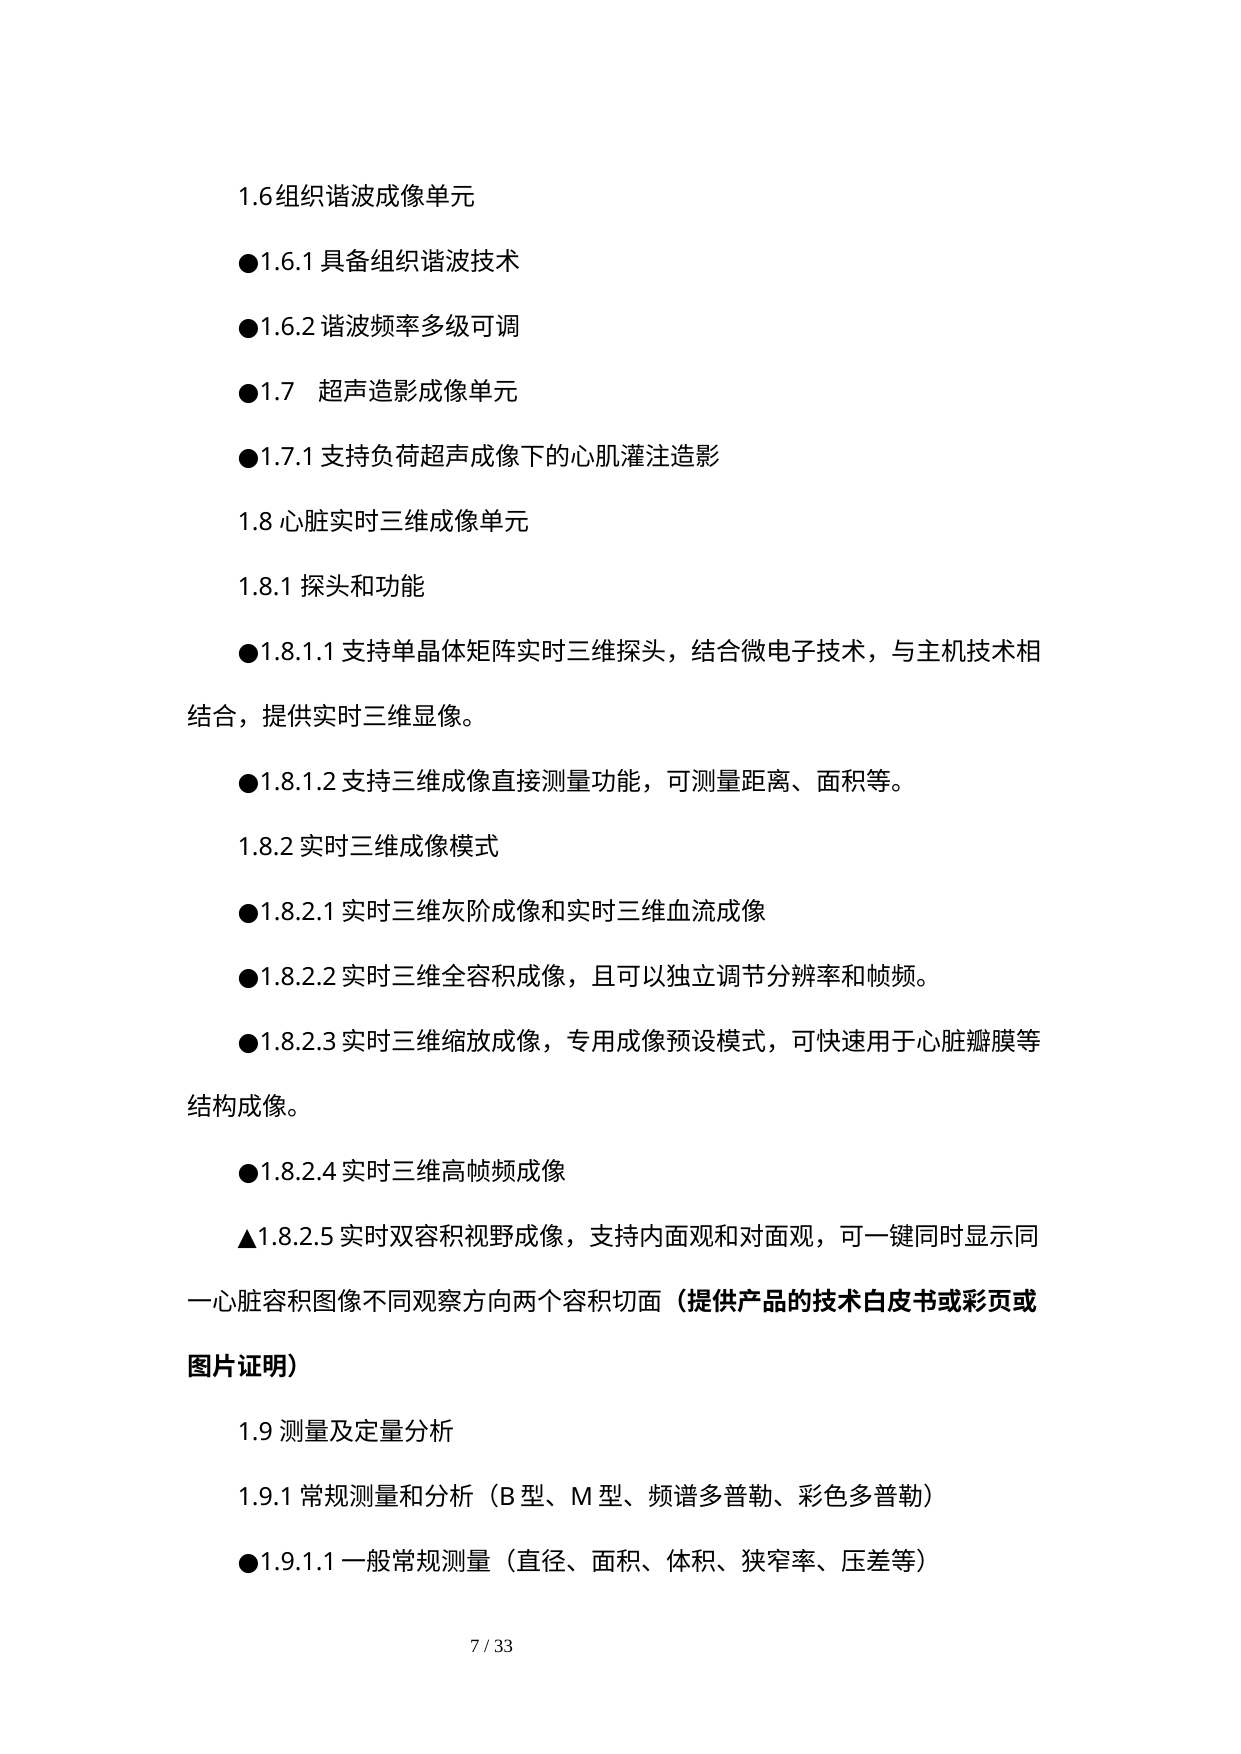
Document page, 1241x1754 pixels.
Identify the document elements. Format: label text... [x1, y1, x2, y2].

text 1.8 心脏实时三维成像单元 [187, 487, 1053, 552]
text ▲1.8.2.5实时双容积视野成像，支持内面观和对面观，可一键同时显示同一心脏容积图像不同观察方向两个容积切面（提供产品的技术白皮书或彩页或图片证明） [187, 1202, 1053, 1397]
text ●1.8.2.2实时三维全容积成像，且可以独立调节分辨率和帧频。 [187, 942, 1053, 1007]
text ●1.7.1支持负荷超声成像下的心肌灌注造影 [187, 422, 1053, 487]
text ●1.8.1.1支持单晶体矩阵实时三维探头，结合微电子技术，与主机技术相结合，提供实时三维显像。 [187, 617, 1053, 747]
text ●1.7 超声造影成像单元 [187, 357, 1053, 422]
text 1.9.1常规测量和分析（B型、M型、频谱多普勒、彩色多普勒） [187, 1462, 1053, 1527]
text ●1.8.2.1实时三维灰阶成像和实时三维血流成像 [187, 877, 1053, 942]
text 1.6 组织谐波成像单元 [187, 162, 1053, 227]
text ●1.9.1.1一般常规测量（直径、面积、体积、狭窄率、压差等） [187, 1527, 1053, 1592]
text ●1.6.1具备组织谐波技术 [187, 227, 1053, 292]
text 1.8.2实时三维成像模式 [187, 812, 1053, 877]
text ●1.8.1.2支持三维成像直接测量功能，可测量距离、面积等。 [187, 747, 1053, 812]
text ●1.8.2.3实时三维缩放成像，专用成像预设模式，可快速用于心脏瓣膜等结构成像。 [187, 1007, 1053, 1137]
text ●1.8.2.4实时三维高帧频成像 [187, 1137, 1053, 1202]
text 1.8.1 探头和功能 [187, 552, 1053, 617]
text ●1.6.2谐波频率多级可调 [187, 292, 1053, 357]
text 1.9 测量及定量分析 [187, 1397, 1053, 1462]
